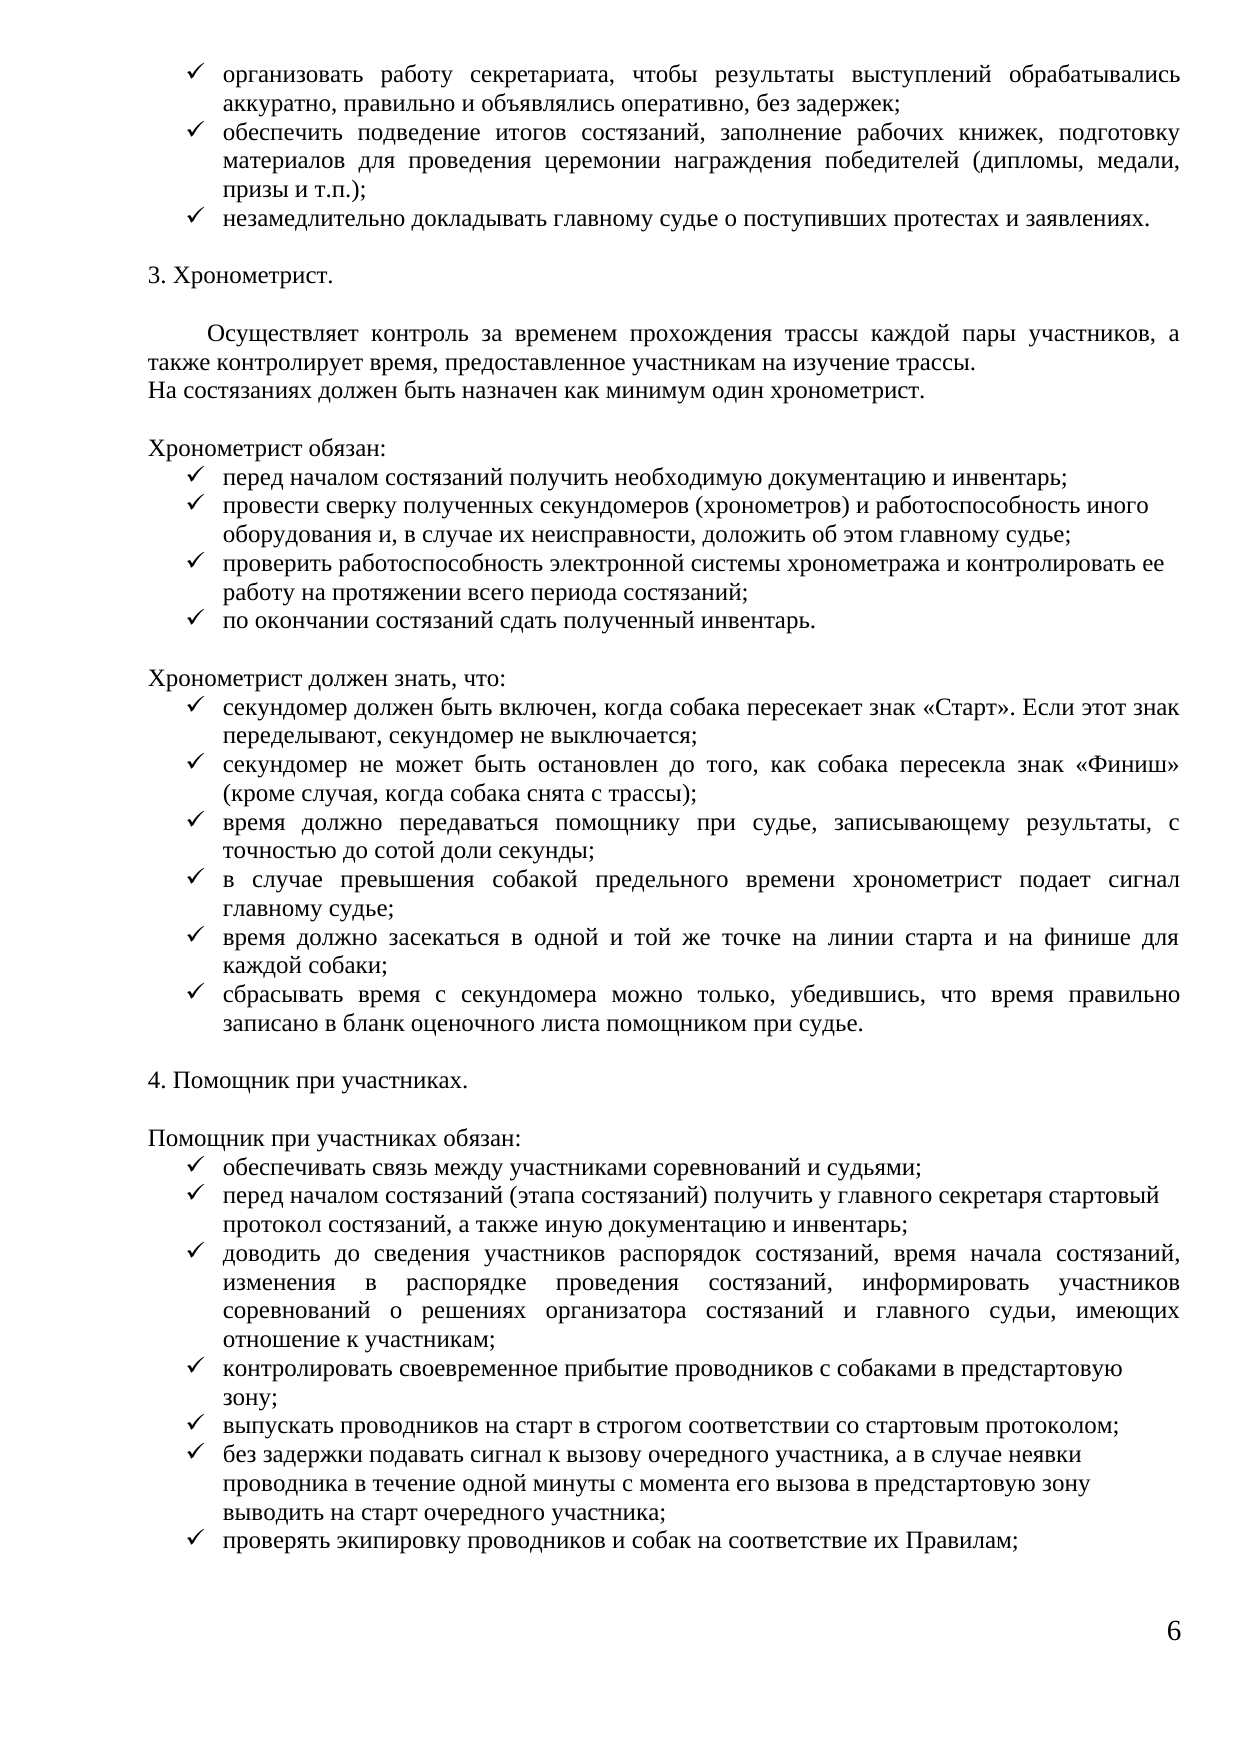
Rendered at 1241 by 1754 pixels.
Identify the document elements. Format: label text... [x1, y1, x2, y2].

list сбрасывать время с секундомера можно только, убедившись, что время правильно записано в бланк оценочного листа помощником при судье. [185, 979, 1181, 1037]
list организовать работу секретариата, чтобы результаты выступлений обрабатывались аккуратно, правильно и объявлялись оперативно, без задержек; [185, 59, 1181, 117]
list провести сверку полученных секундомеров (хронометров) и работоспособность иного оборудования и, в случае их неисправности, доложить об этом главному судье; [185, 490, 1181, 548]
list проверять экипировку проводников и собак на соответствие их Правилам; [185, 1525, 1181, 1554]
list секундомер не может быть остановлен до того, как собака пересекла знак «Финиш» (кроме случая, когда собака снята с трассы); [185, 749, 1181, 807]
list контролировать своевременное прибытие проводников с собаками в предстартовую зону; [185, 1353, 1181, 1410]
list время должно передаваться помощнику при судье, записывающему результаты, с точностью до сотой доли секунды; [185, 807, 1181, 864]
list без задержки подавать сигнал к вызову очередного участника, а в случае неявки проводника в течение одной минуты с момента его вызова в предстартовую зону выводить на старт очередного участника; [185, 1439, 1181, 1525]
list перед началом состязаний получить необходимую документацию и инвентарь; [185, 462, 1181, 490]
list обеспечивать связь между участниками соревнований и судьями; [185, 1152, 1181, 1180]
list незамедлительно докладывать главному судье о поступивших протестах и заявлениях. [185, 203, 1181, 232]
text Помощник при участниках обязан: [148, 1123, 1181, 1152]
list секундомер должен быть включен, когда собака пересекает знак «Старт». Если этот знак переделывают, секундомер не выключается; [185, 692, 1181, 749]
list по окончании состязаний сдать полученный инвентарь. [185, 605, 1181, 634]
text Хронометрист должен знать, что: [148, 663, 1181, 692]
list в случае превышения собакой предельного времени хронометрист подает сигнал главному судье; [185, 864, 1181, 922]
list проверить работоспособность электронной системы хронометража и контролировать ее работу на протяжении всего периода состязаний; [185, 548, 1181, 605]
list доводить до сведения участников распорядок состязаний, время начала состязаний, изменения в распорядке проведения состязаний, информировать участников соревнований о решениях организатора состязаний и главного судьи, имеющих отношение к участникам; [185, 1238, 1181, 1353]
list выпускать проводников на старт в строгом соответствии со стартовым протоколом; [185, 1410, 1181, 1439]
text На состязаниях должен быть назначен как минимум один хронометрист. [148, 375, 1181, 404]
list перед началом состязаний (этапа состязаний) получить у главного секретаря стартовый протокол состязаний, а также иную документацию и инвентарь; [185, 1180, 1181, 1238]
text 3. Хронометрист. [148, 260, 1181, 289]
text Хронометрист обязан: [148, 433, 1181, 462]
list обеспечить подведение итогов состязаний, заполнение рабочих книжек, подготовку материалов для проведения церемонии награждения победителей (дипломы, медали, призы и т.п.); [185, 117, 1181, 203]
text 4. Помощник при участниках. [148, 1065, 1181, 1094]
list время должно засекаться в одной и той же точке на линии старта и на финише для каждой собаки; [185, 922, 1181, 979]
text Осуществляет контроль за временем прохождения трассы каждой пары участников, а также контролирует время, предоставленное участникам на изучение трассы. [148, 318, 1181, 375]
